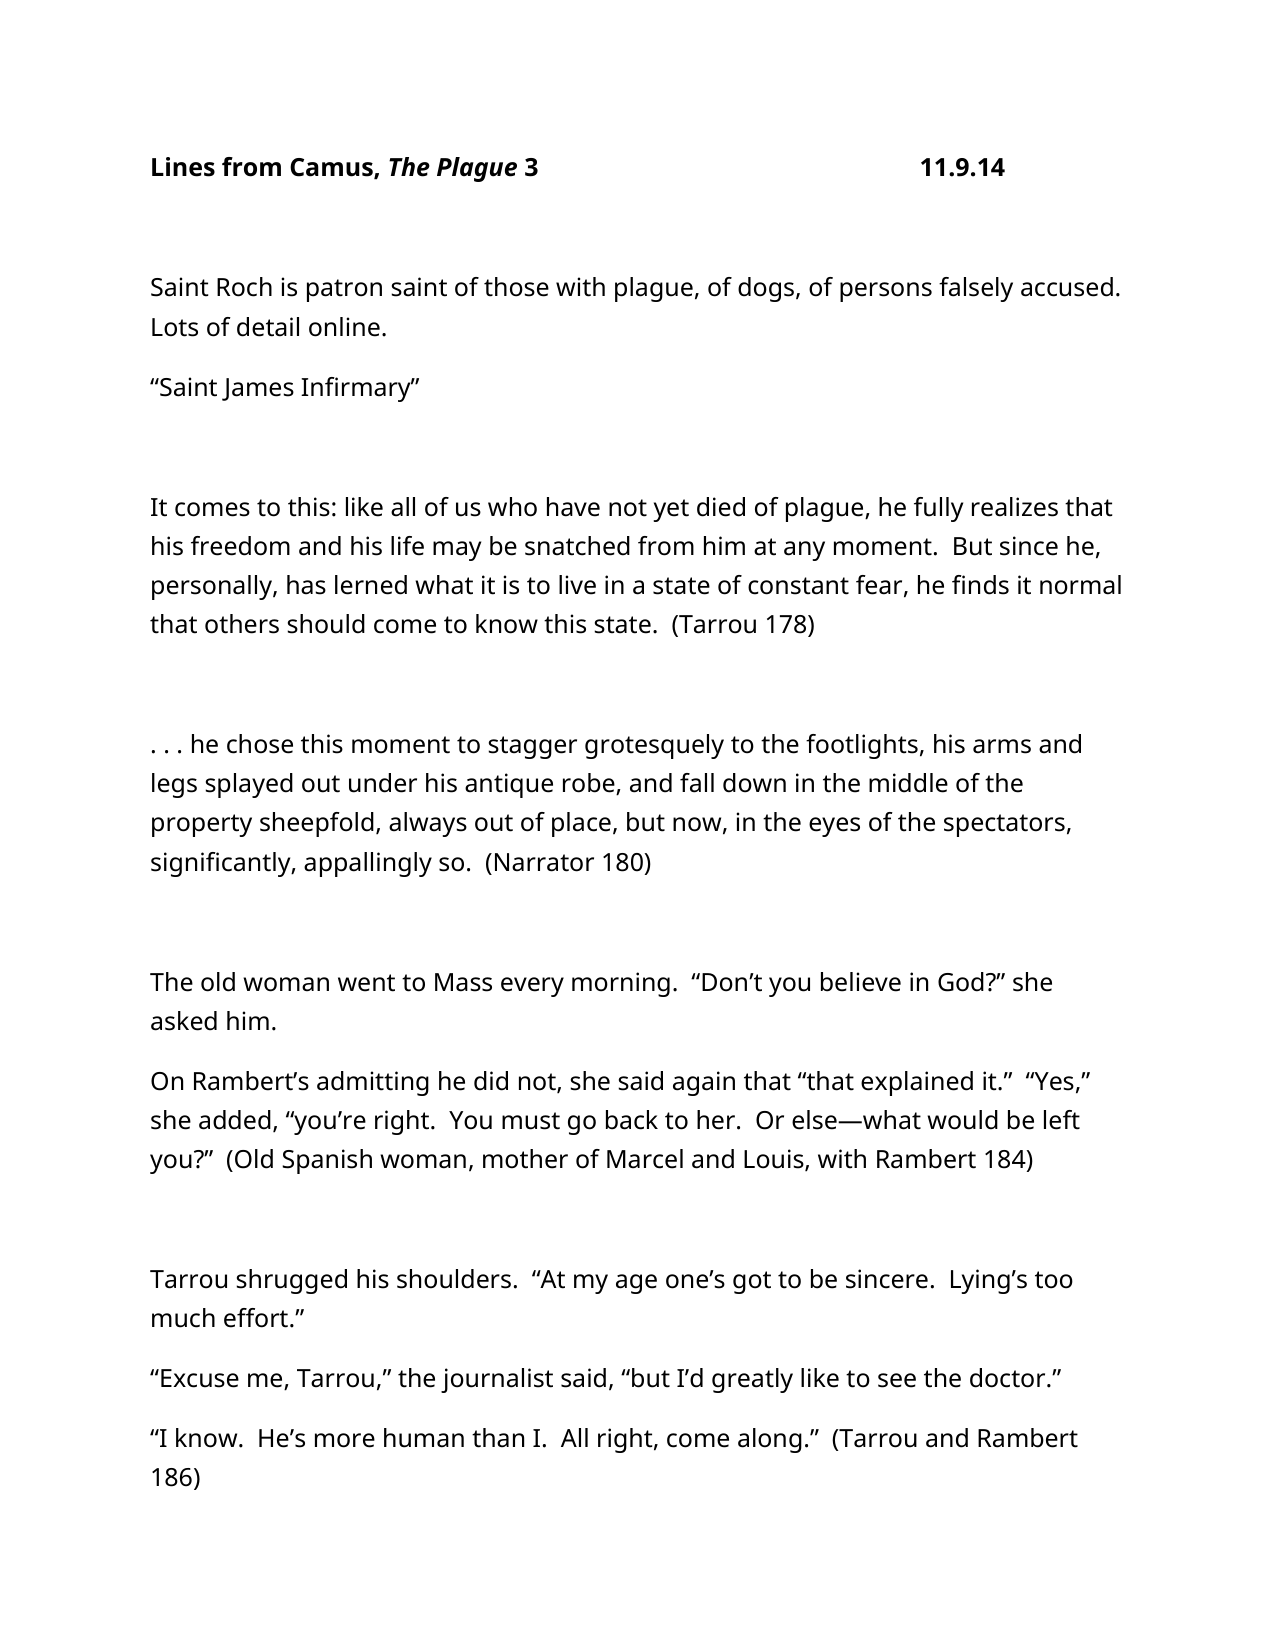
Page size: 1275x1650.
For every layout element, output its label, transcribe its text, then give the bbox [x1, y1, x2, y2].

text “Saint James Infirmary” [150, 369, 1125, 403]
text . . . he chose this moment to stagger grotesquely to the footlights, his arms and legs splayed out under his antique robe, and fall down in the middle of the property sheepfold, always out of place, but now, in the eyes of the spectators, significantly, appallingly so. (Narrator 180) [150, 727, 1125, 878]
text “I know. He’s more human than I. All right, come along.” (Tarrou and Rambert 186) [150, 1421, 1125, 1494]
text It comes to this: like all of us who have not yet died of plague, he fully realizes that his freedom and his life may be snatched from him at any moment. But since he, personally, has lerned what it is to live in a state of constant fear, he finds it normal that others should come to know this state. (Tarrou 178) [150, 489, 1125, 641]
text On Rambert’s admitting he did not, she said again that “that explained it.” “Yes,” she added, “you’re right. You must go back to her. Or else—what would be left you?” (Old Spanish woman, mother of Marcel and Louis, with Rambert 184) [150, 1063, 1125, 1176]
text “Excuse me, Tarrou,” the journalist said, “but I’d greatly like to see the doctor.” [150, 1361, 1125, 1395]
text The old woman went to Mass every morning. “Don’t you believe in God?” she asked him. [150, 964, 1125, 1037]
text Lines from Camus, The Plague 3 11.9.14 [150, 150, 1125, 184]
text Saint Roch is patron saint of those with plague, of dogs, of persons falsely accused. Lots of detail online. [150, 270, 1125, 343]
text Tarrou shrugged his shoulders. “At my age one’s got to be sincere. Lying’s too much effort.” [150, 1262, 1125, 1335]
